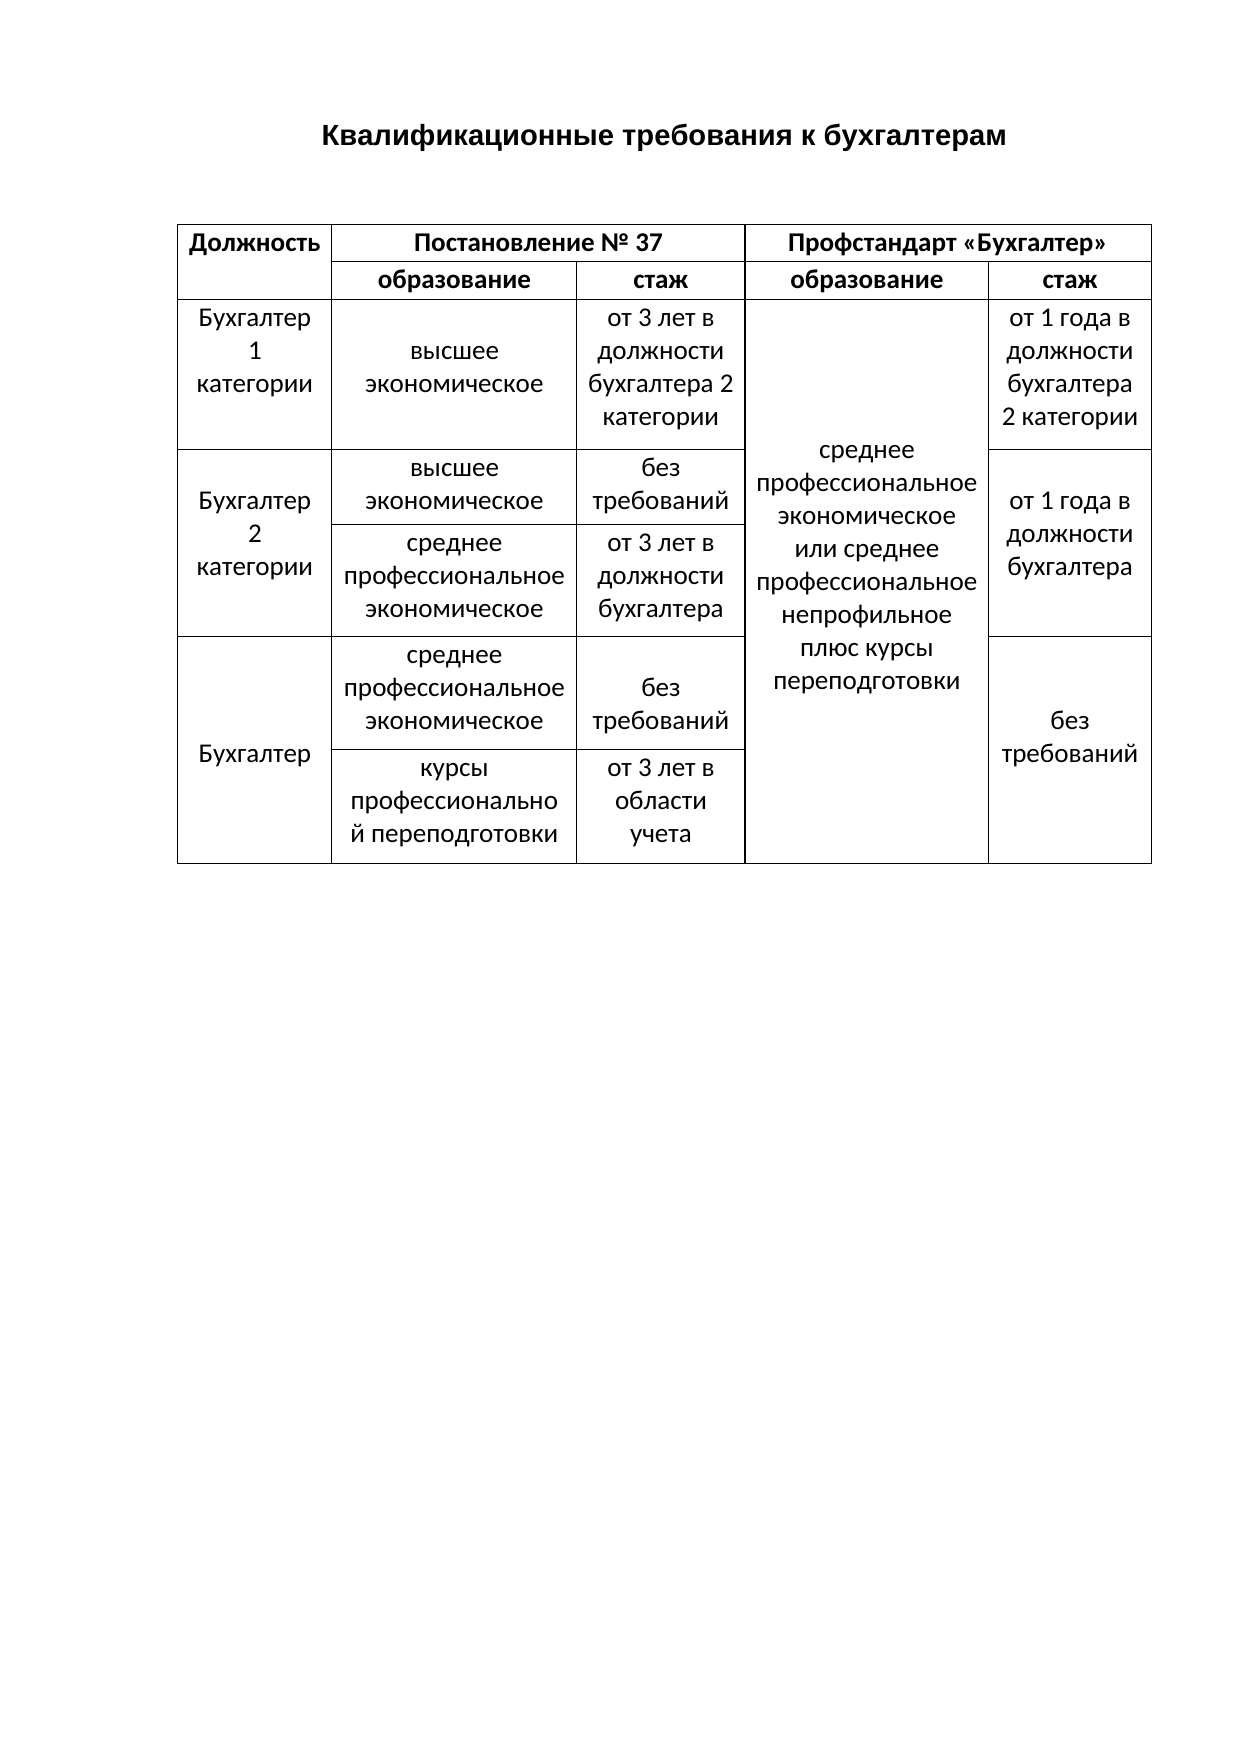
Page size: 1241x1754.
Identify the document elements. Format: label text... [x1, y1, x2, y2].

table_cell среднее профессиональное экономическое или среднее профессиональное непрофильное плюс курсы переподготовки [746, 300, 988, 862]
table_cell высшее экономическое [332, 450, 576, 524]
table_cell от 3 лет в должности бухгалтера 2 категории [577, 300, 744, 449]
table_cell от 1 года в должности бухгалтера [989, 450, 1151, 636]
table_cell Бухгалтер 2 категории [178, 450, 331, 636]
table_cell среднее профессиональное экономическое [332, 525, 576, 636]
table_cell от 1 года в должности бухгалтера 2 категории [989, 300, 1151, 449]
table_cell Бухгалтер [178, 637, 331, 862]
table_cell курсы профессиональной переподготовки [332, 750, 576, 862]
table_cell от 3 лет в области учета [577, 750, 744, 862]
table_cell среднее профессиональное экономическое [332, 637, 576, 749]
table_cell образование [332, 262, 576, 299]
table_header Постановление № 37 [332, 225, 744, 261]
table_cell высшее экономическое [332, 300, 576, 449]
table_cell без требований [577, 637, 744, 749]
table_cell стаж [989, 262, 1151, 299]
table_cell стаж [577, 262, 744, 299]
text Квалификационные требования к бухгалтерам [177, 118, 1152, 152]
table_cell без требований [989, 637, 1151, 862]
table_cell от 3 лет в должности бухгалтера [577, 525, 744, 636]
table_header Должность [178, 225, 331, 299]
table_cell без требований [577, 450, 744, 524]
table_cell Бухгалтер 1 категории [178, 300, 331, 449]
table_cell образование [746, 262, 988, 299]
table_header Профстандарт «Бухгалтер» [746, 225, 1151, 261]
